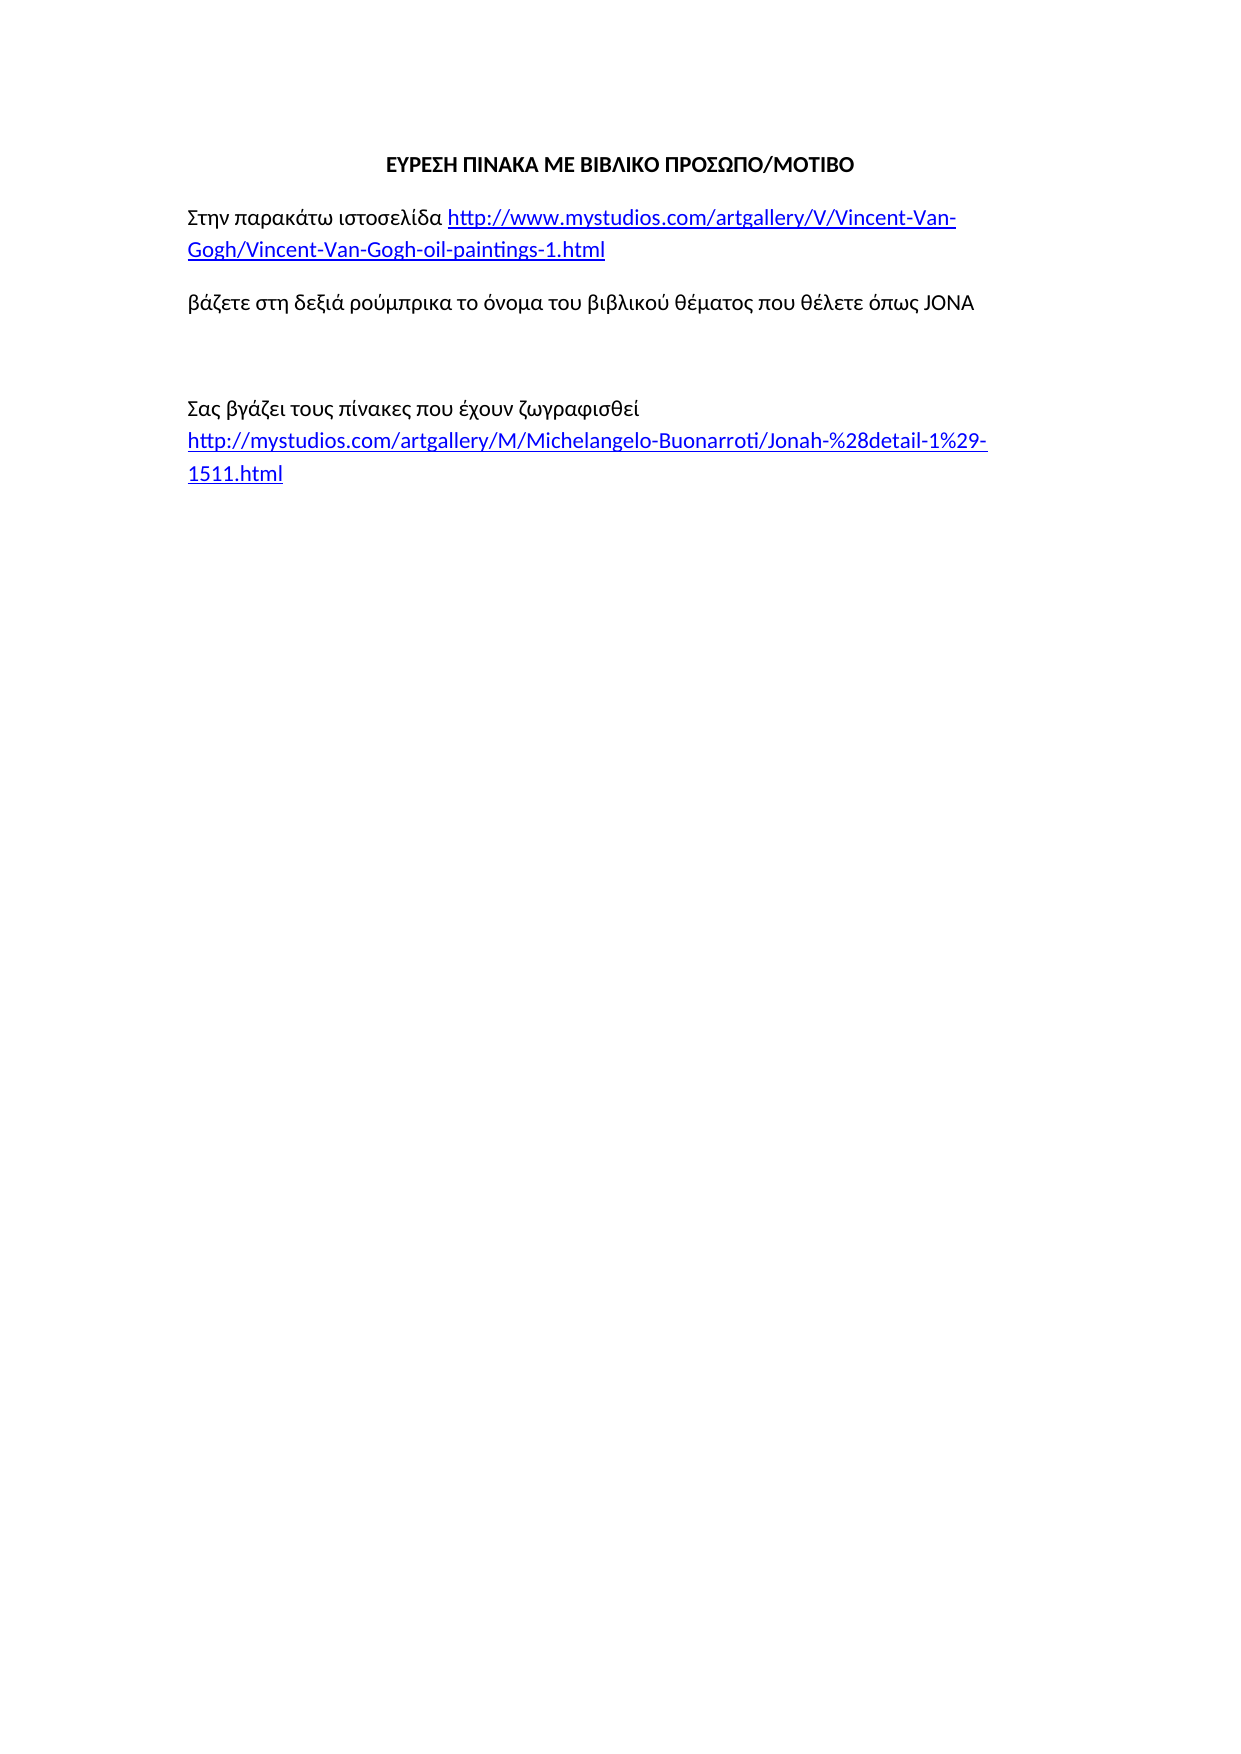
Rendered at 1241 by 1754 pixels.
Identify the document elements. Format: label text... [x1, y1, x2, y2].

text ΕΥΡΕΣΗ ΠΙΝΑΚΑ ΜΕ ΒΙΒΛΙΚΟ ΠΡΟΣΩΠΟ/ΜΟΤΙΒΟ [187, 150, 1053, 178]
text βάζετε στη δεξιά ρούμπρικα το όνομα του βιβλικού θέματος που θέλετε όπως JONA [187, 288, 1053, 316]
text Στην παρακάτω ιστοσελίδα http://www.mystudios.com/artgallery/V/Vincent-Van-Gogh/Vincent-Van-Gogh-oil-paintings-1.html [187, 203, 1053, 263]
text Σας βγάζει τους πίνακες που έχουν ζωγραφισθεί http://mystudios.com/artgallery/M/Michelangelo-Buonarroti/Jonah-%28detail-1%29-1511.html [187, 394, 1053, 487]
